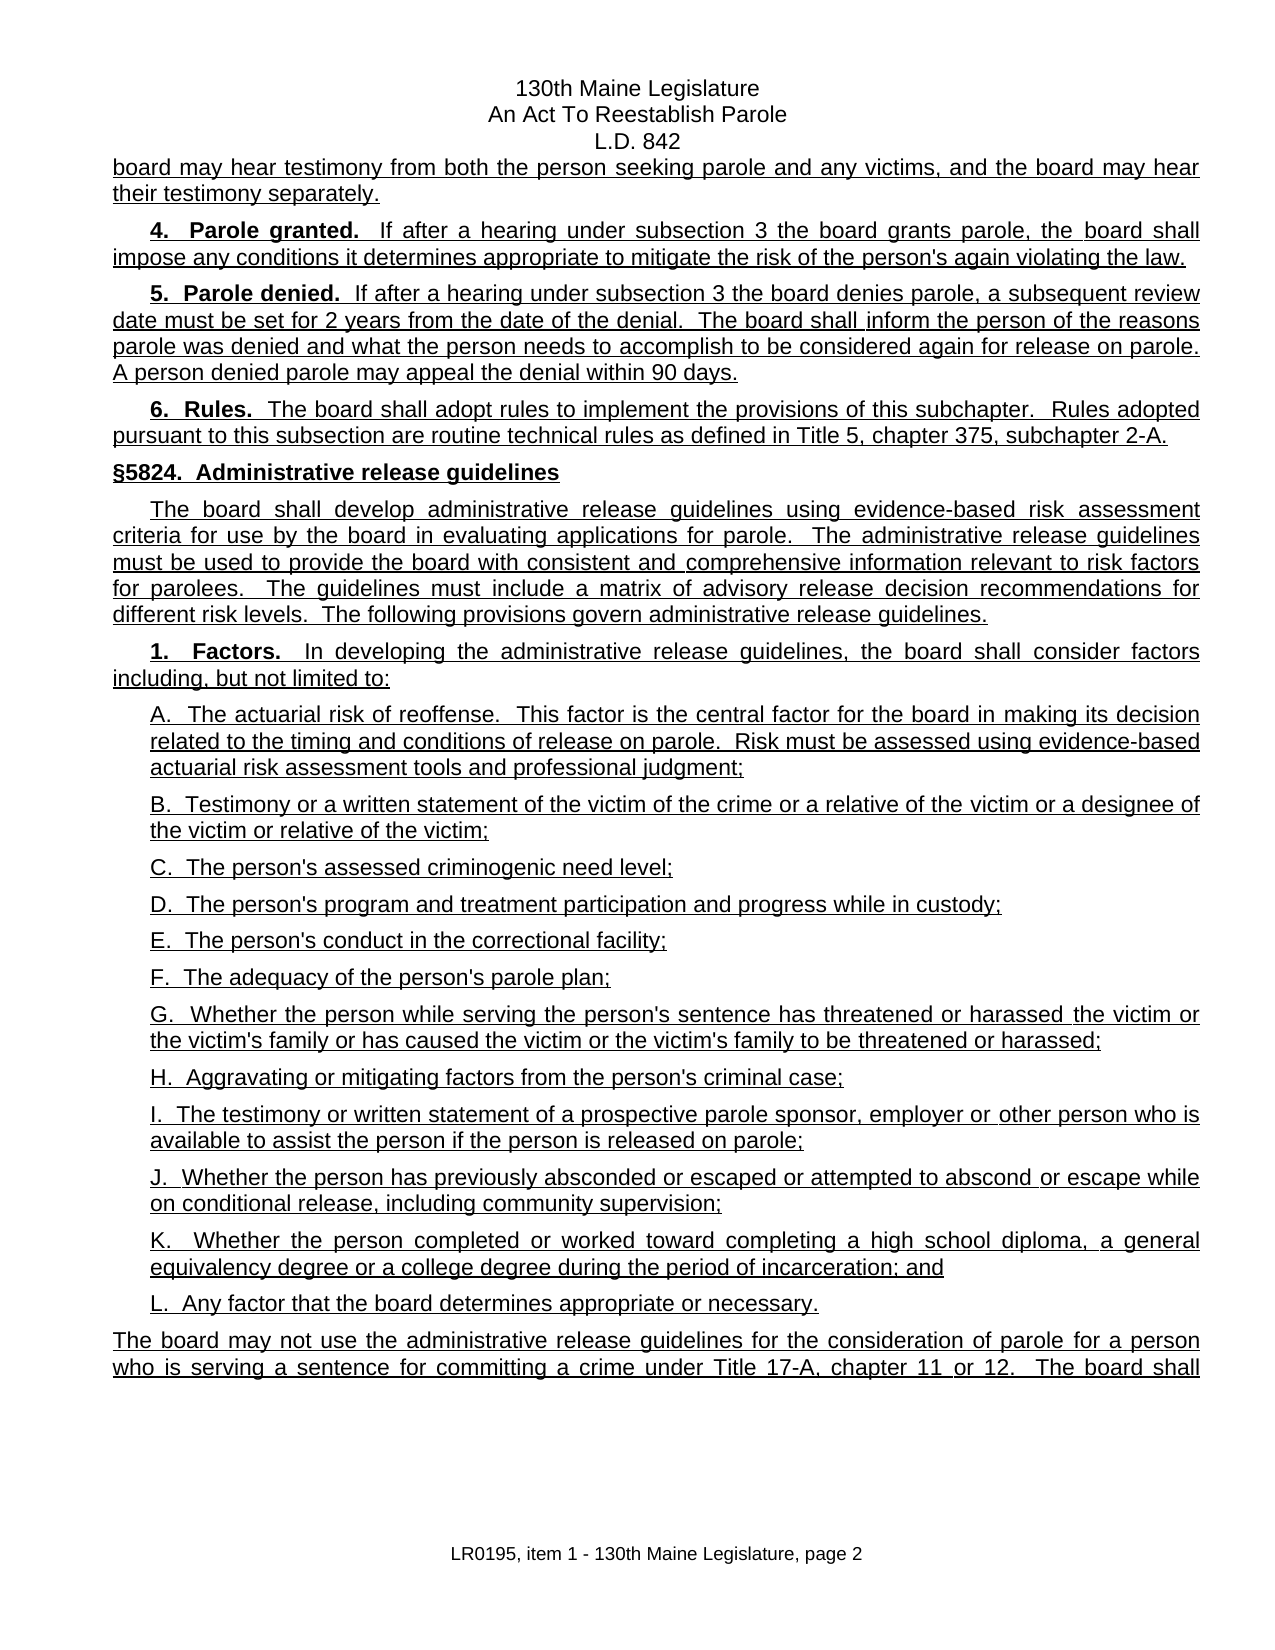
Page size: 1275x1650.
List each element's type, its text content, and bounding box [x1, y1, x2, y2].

text I. The testimony or written statement of a prospective parole sponsor, employer or other person who is available to assist the person if the person is released on parole; [150, 1101, 1200, 1124]
text A. The actuarial risk of reoffense. This factor is the central factor for the board in making its decision related to the timing and conditions of release on parole. Risk must be assessed using evidence-based actuarial risk assessment tools and professional judgment; [150, 701, 1200, 724]
text H. Aggravating or mitigating factors from the person's criminal case; [150, 1064, 1200, 1091]
text F. The adequacy of the person's parole plan; [150, 964, 1200, 991]
text L. Any factor that the board determines appropriate or necessary. [150, 1290, 1200, 1317]
text G. Whether the person while serving the person's sentence has threatened or harassed the victim or the victim's family or has caused the victim or the victim's family to be threatened or harassed; [150, 1001, 1200, 1054]
text 6. Rules. The board shall adopt rules to implement the provisions of this subchapter. Rules adopted pursuant to this subsection are routine technical rules as defined in Title 5, chapter 375, subchapter 2-A. [112, 396, 1200, 449]
text A. The actuarial risk of reoffense. This factor is the central factor for the board in making its decision related to the timing and conditions of release on parole. Risk must be assessed using evidence-based actuarial risk assessment tools and professional judgment; [150, 725, 1200, 750]
text A. The actuarial risk of reoffense. This factor is the central factor for the board in making its decision related to the timing and conditions of release on parole. Risk must be assessed using evidence-based actuarial risk assessment tools and professional judgment; [150, 752, 1200, 780]
text 1. Factors. In developing the administrative release guidelines, the board shall consider factors including, but not limited to: [112, 638, 1200, 691]
text §5824. Administrative release guidelines [112, 459, 1200, 486]
text The board shall develop administrative release guidelines using evidence-based risk assessment criteria for use by the board in evaluating applications for parole. The administrative release guidelines must be used to provide the board with consistent and comprehensive information relevant to risk factors for parolees. The guidelines must include a matrix of advisory release decision recommendations for different risk levels. The following provisions govern administrative release guidelines. [112, 496, 1200, 545]
text B. Testimony or a written statement of the victim of the crime or a relative of the victim or a designee of the victim or relative of the victim; [150, 815, 1200, 843]
text B. Testimony or a written statement of the victim of the crime or a relative of the victim or a designee of the victim or relative of the victim; [150, 791, 1200, 814]
text D. The person's program and treatment participation and progress while in custody; [150, 891, 1200, 917]
text E. The person's conduct in the correctional facility; [150, 927, 1200, 954]
text I. The testimony or written statement of a prospective parole sponsor, employer or other person who is available to assist the person if the person is released on parole; [150, 1125, 1200, 1154]
text The board shall develop administrative release guidelines using evidence-based risk assessment criteria for use by the board in evaluating applications for parole. The administrative release guidelines must be used to provide the board with consistent and comprehensive information relevant to risk factors for parolees. The guidelines must include a matrix of advisory release decision recommendations for different risk levels. The following provisions govern administrative release guidelines. [112, 599, 1200, 628]
text J. Whether the person has previously absconded or escaped or attempted to abscond or escape while on conditional release, including community supervision; [150, 1188, 1200, 1217]
text C. The person's assessed criminogenic need level; [150, 854, 1200, 880]
text K. Whether the person completed or worked toward completing a high school diploma, a general equivalency degree or a college degree during the period of incarceration; and [150, 1227, 1200, 1280]
text 4. Parole granted. If after a hearing under subsection 3 the board grants parole, the board shall impose any conditions it determines appropriate to mitigate the risk of the person's again violating the law. [112, 217, 1200, 270]
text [112, 154, 1200, 177]
text J. Whether the person has previously absconded or escaped or attempted to abscond or escape while on conditional release, including community supervision; [150, 1164, 1200, 1187]
text 5. Parole denied. If after a hearing under subsection 3 the board denies parole, a subsequent review date must be set for 2 years from the date of the denial. The board shall inform the person of the reasons parole was denied and what the person needs to accomplish to be considered again for release on parole. A person denied parole may appeal the denial within 90 days. [112, 357, 1200, 386]
text 5. Parole denied. If after a hearing under subsection 3 the board denies parole, a subsequent review date must be set for 2 years from the date of the denial. The board shall inform the person of the reasons parole was denied and what the person needs to accomplish to be considered again for release on parole. A person denied parole may appeal the denial within 90 days. [112, 280, 1200, 356]
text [112, 1351, 1200, 1376]
